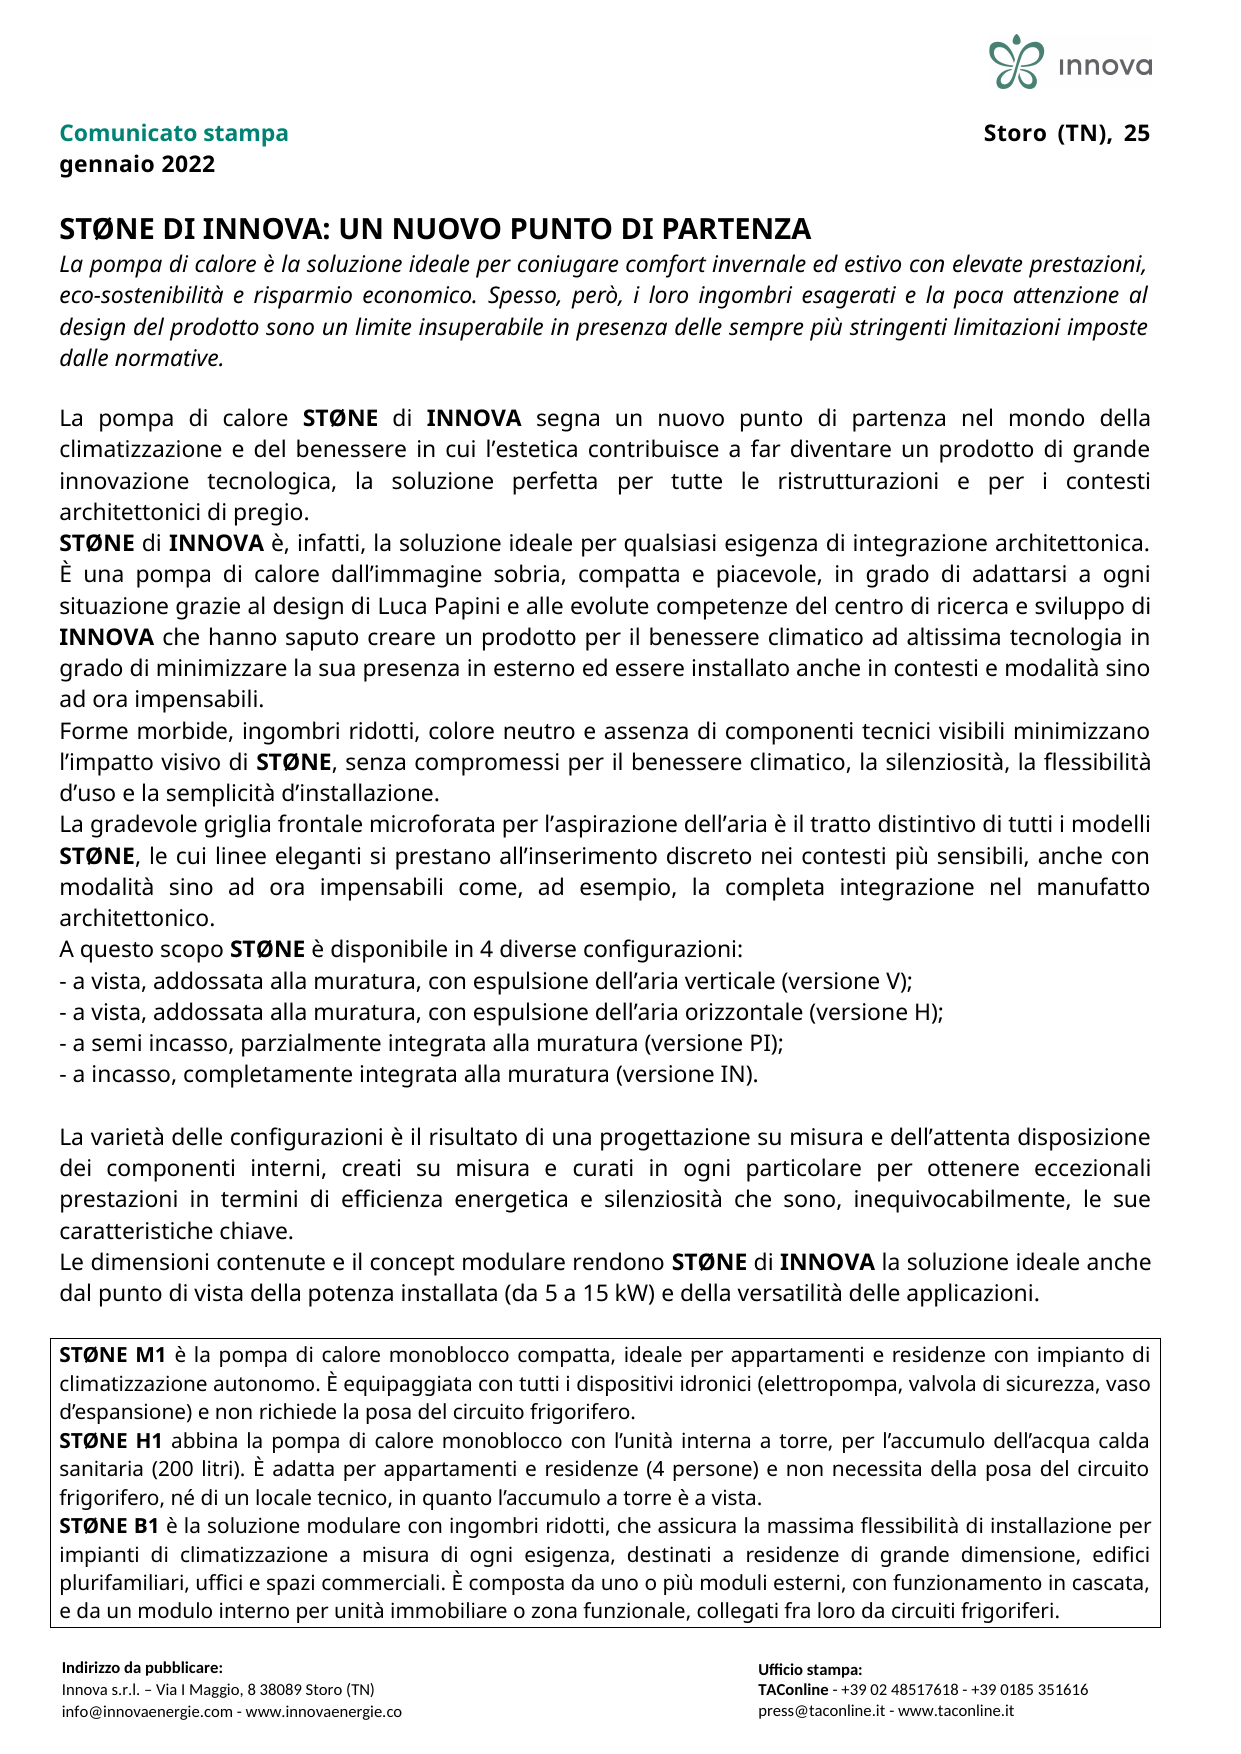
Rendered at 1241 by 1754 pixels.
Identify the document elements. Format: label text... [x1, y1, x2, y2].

text - a vista, addossata alla muratura, con espulsione dell’aria verticale (versione V); [59, 964, 1152, 996]
text La pompa di calore è la soluzione ideale per coniugare comfort invernale ed estivo con elevate prestazioni, eco-sostenibilità e risparmio economico. Spesso, però, i loro ingombri esagerati e la poca attenzione al design del prodotto sono un limite insuperabile in presenza delle sempre più stringenti limitazioni imposte dalle normative. [59, 248, 1152, 373]
text - a incasso, completamente integrata alla muratura (versione IN). [59, 1058, 1152, 1089]
picture [989, 34, 1152, 89]
text STØNE DI INNOVA: UN NUOVO PUNTO DI PARTENZA [59, 208, 1152, 248]
text La pompa di calore STØNE di INNOVA segna un nuovo punto di partenza nel mondo della climatizzazione e del benessere in cui l’estetica contribuisce a far diventare un prodotto di grande innovazione tecnologica, la soluzione perfetta per tutte le ristrutturazioni e per i contesti architettonici di pregio. [59, 402, 1152, 527]
text STØNE B1 è la soluzione modulare con ingombri ridotti, che assicura la massima flessibilità di installazione per impianti di climatizzazione a misura di ogni esigenza, destinati a residenze di grande dimensione, edifici plurifamiliari, uffici e spazi commerciali. È composta da uno o più moduli esterni, con funzionamento in cascata, e da un modulo interno per unità immobiliare o zona funzionale, collegati fra loro da circuiti frigoriferi. [51, 1508, 1160, 1627]
text Comunicato stampa Storo (TN), 25 gennaio 2022 [59, 117, 1152, 179]
text Le dimensioni contenute e il concept modulare rendono STØNE di INNOVA la soluzione ideale anche dal punto di vista della potenza installata (da 5 a 15 kW) e della versatilità delle applicazioni. [59, 1246, 1152, 1308]
text STØNE M1 è la pompa di calore monoblocco compatta, ideale per appartamenti e residenze con impianto di climatizzazione autonomo. È equipaggiata con tutti i dispositivi idronici (elettropompa, valvola di sicurezza, vaso d’espansione) e non richiede la posa del circuito frigorifero. [51, 1339, 1160, 1426]
text La gradevole griglia frontale microforata per l’aspirazione dell’aria è il tratto distintivo di tutti i modelli STØNE, le cui linee eleganti si prestano all’inserimento discreto nei contesti più sensibili, anche con modalità sino ad ora impensabili come, ad esempio, la completa integrazione nel manufatto architettonico. [59, 808, 1152, 933]
text La varietà delle configurazioni è il risultato di una progettazione su misura e dell’attenta disposizione dei componenti interni, creati su misura e curati in ogni particolare per ottenere eccezionali prestazioni in termini di efficienza energetica e silenziosità che sono, inequivocabilmente, le sue caratteristiche chiave. [59, 1121, 1152, 1246]
text - a vista, addossata alla muratura, con espulsione dell’aria orizzontale (versione H); [59, 996, 1152, 1027]
text - a semi incasso, parzialmente integrata alla muratura (versione PI); [59, 1027, 1152, 1058]
text A questo scopo STØNE è disponibile in 4 diverse configurazioni: [59, 933, 1152, 964]
text Forme morbide, ingombri ridotti, colore neutro e assenza di componenti tecnici visibili minimizzano l’impatto visivo di STØNE, senza compromessi per il benessere climatico, la silenziosità, la flessibilità d’uso e la semplicità d’installazione. [59, 714, 1152, 808]
text STØNE di INNOVA è, infatti, la soluzione ideale per qualsiasi esigenza di integrazione architettonica. È una pompa di calore dall’immagine sobria, compatta e piacevole, in grado di adattarsi a ogni situazione grazie al design di Luca Papini e alle evolute competenze del centro di ricerca e sviluppo di INNOVA che hanno saputo creare un prodotto per il benessere climatico ad altissima tecnologia in grado di minimizzare la sua presenza in esterno ed essere installato anche in contesti e modalità sino ad ora impensabili. [59, 527, 1152, 714]
text STØNE H1 abbina la pompa di calore monoblocco con l’unità interna a torre, per l’accumulo dell’acqua calda sanitaria (200 litri). È adatta per appartamenti e residenze (4 persone) e non necessita della posa del circuito frigorifero, né di un locale tecnico, in quanto l’accumulo a torre è a vista. [59, 1426, 1152, 1508]
